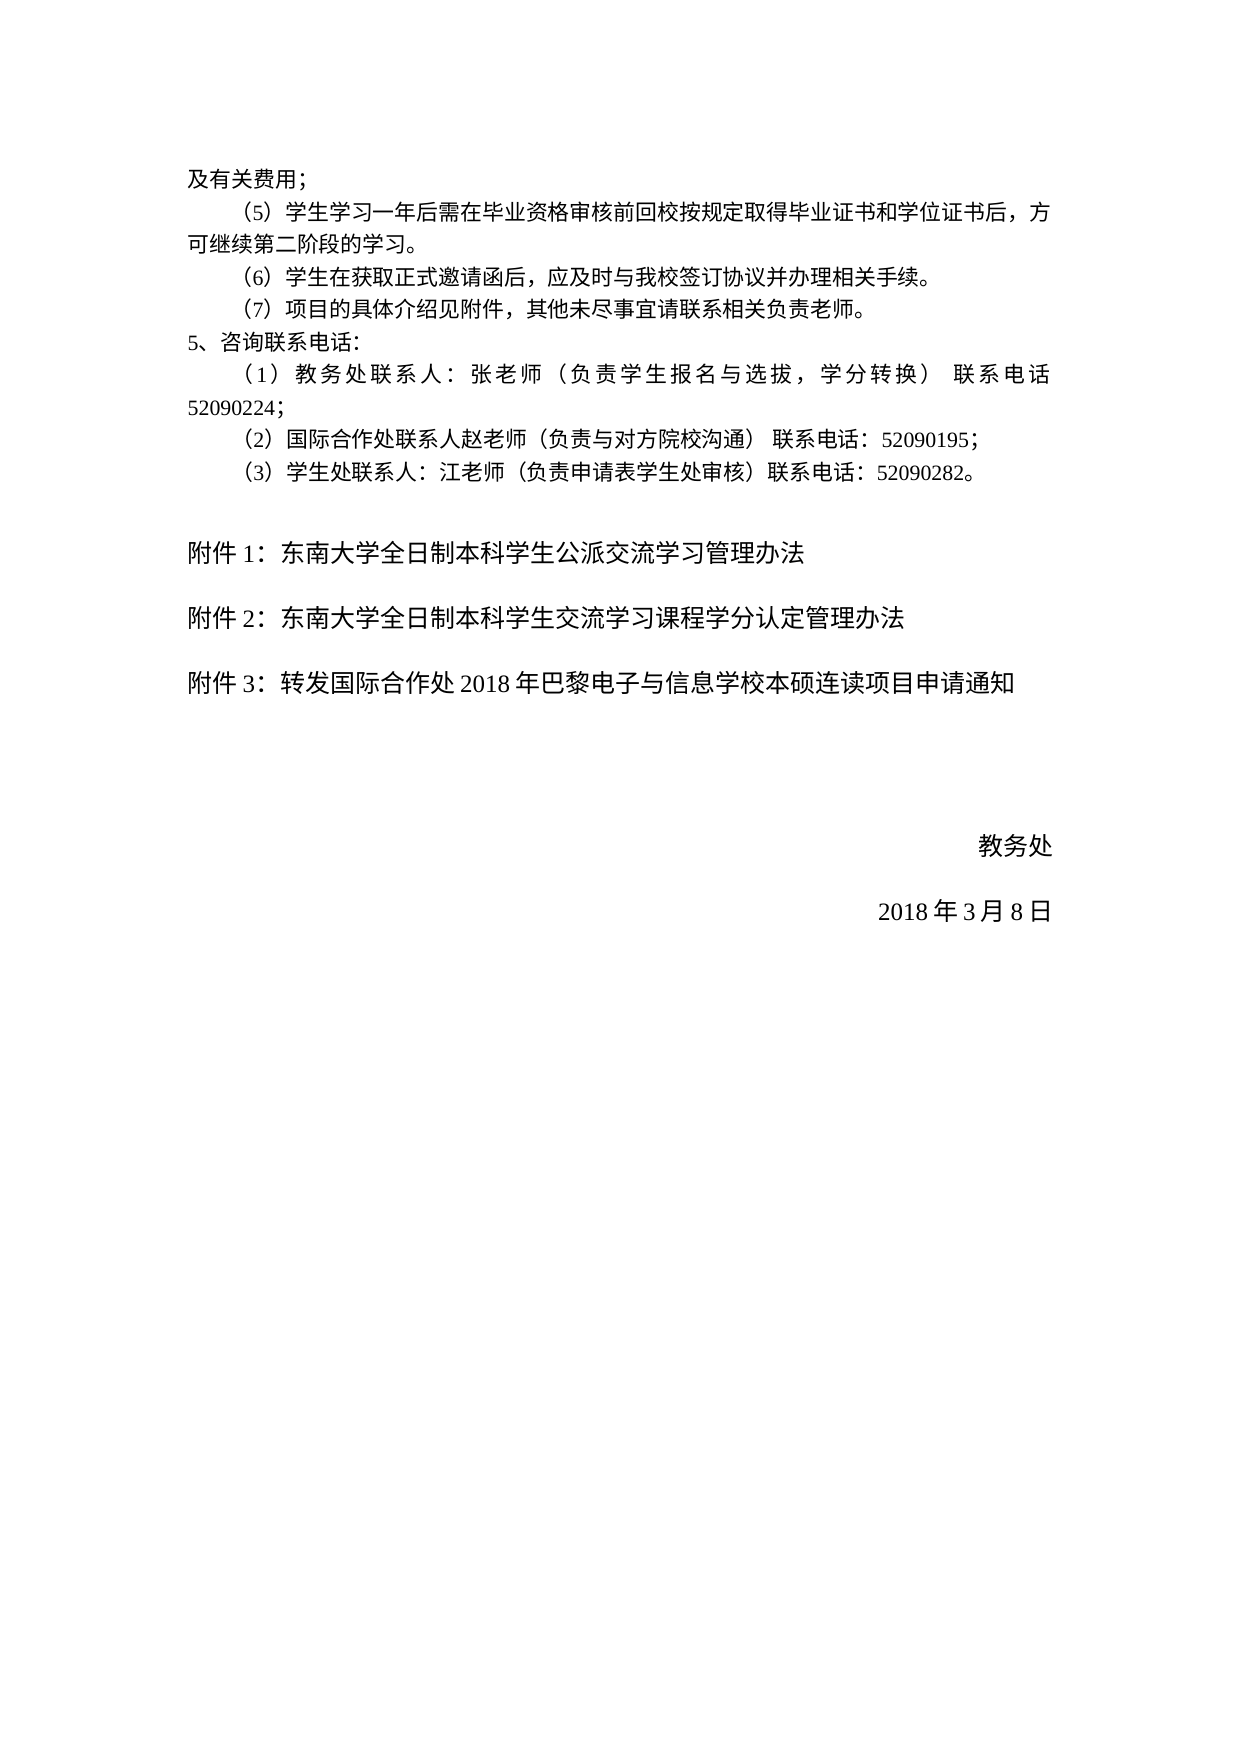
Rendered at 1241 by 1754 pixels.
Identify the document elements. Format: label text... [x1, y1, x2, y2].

text （1）教务处联系人：张老师（负责学生报名与选拔，学分转换） 联系电话52090224； [187, 357, 1053, 422]
text 2018年3月8日 [187, 877, 1053, 942]
text 附件2：东南大学全日制本科学生交流学习课程学分认定管理办法 [187, 584, 1053, 649]
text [187, 162, 1053, 194]
text （3）学生处联系人：江老师（负责申请表学生处审核）联系电话：52090282。 [187, 454, 1053, 487]
text 附件1：东南大学全日制本科学生公派交流学习管理办法 [187, 519, 1053, 584]
text （6）学生在获取正式邀请函后，应及时与我校签订协议并办理相关手续。 [187, 259, 1053, 292]
text （5）学生学习一年后需在毕业资格审核前回校按规定取得毕业证书和学位证书后，方可继续第二阶段的学习。 [187, 194, 1053, 259]
text 附件3：转发国际合作处2018年巴黎电子与信息学校本硕连读项目申请通知 [187, 649, 1053, 714]
text （7）项目的具体介绍见附件，其他未尽事宜请联系相关负责老师。 [187, 292, 1053, 324]
text 教务处 [187, 812, 1053, 877]
text （2）国际合作处联系人赵老师（负责与对方院校沟通） 联系电话：52090195； [187, 422, 1053, 454]
text 5、咨询联系电话： [187, 324, 1053, 357]
